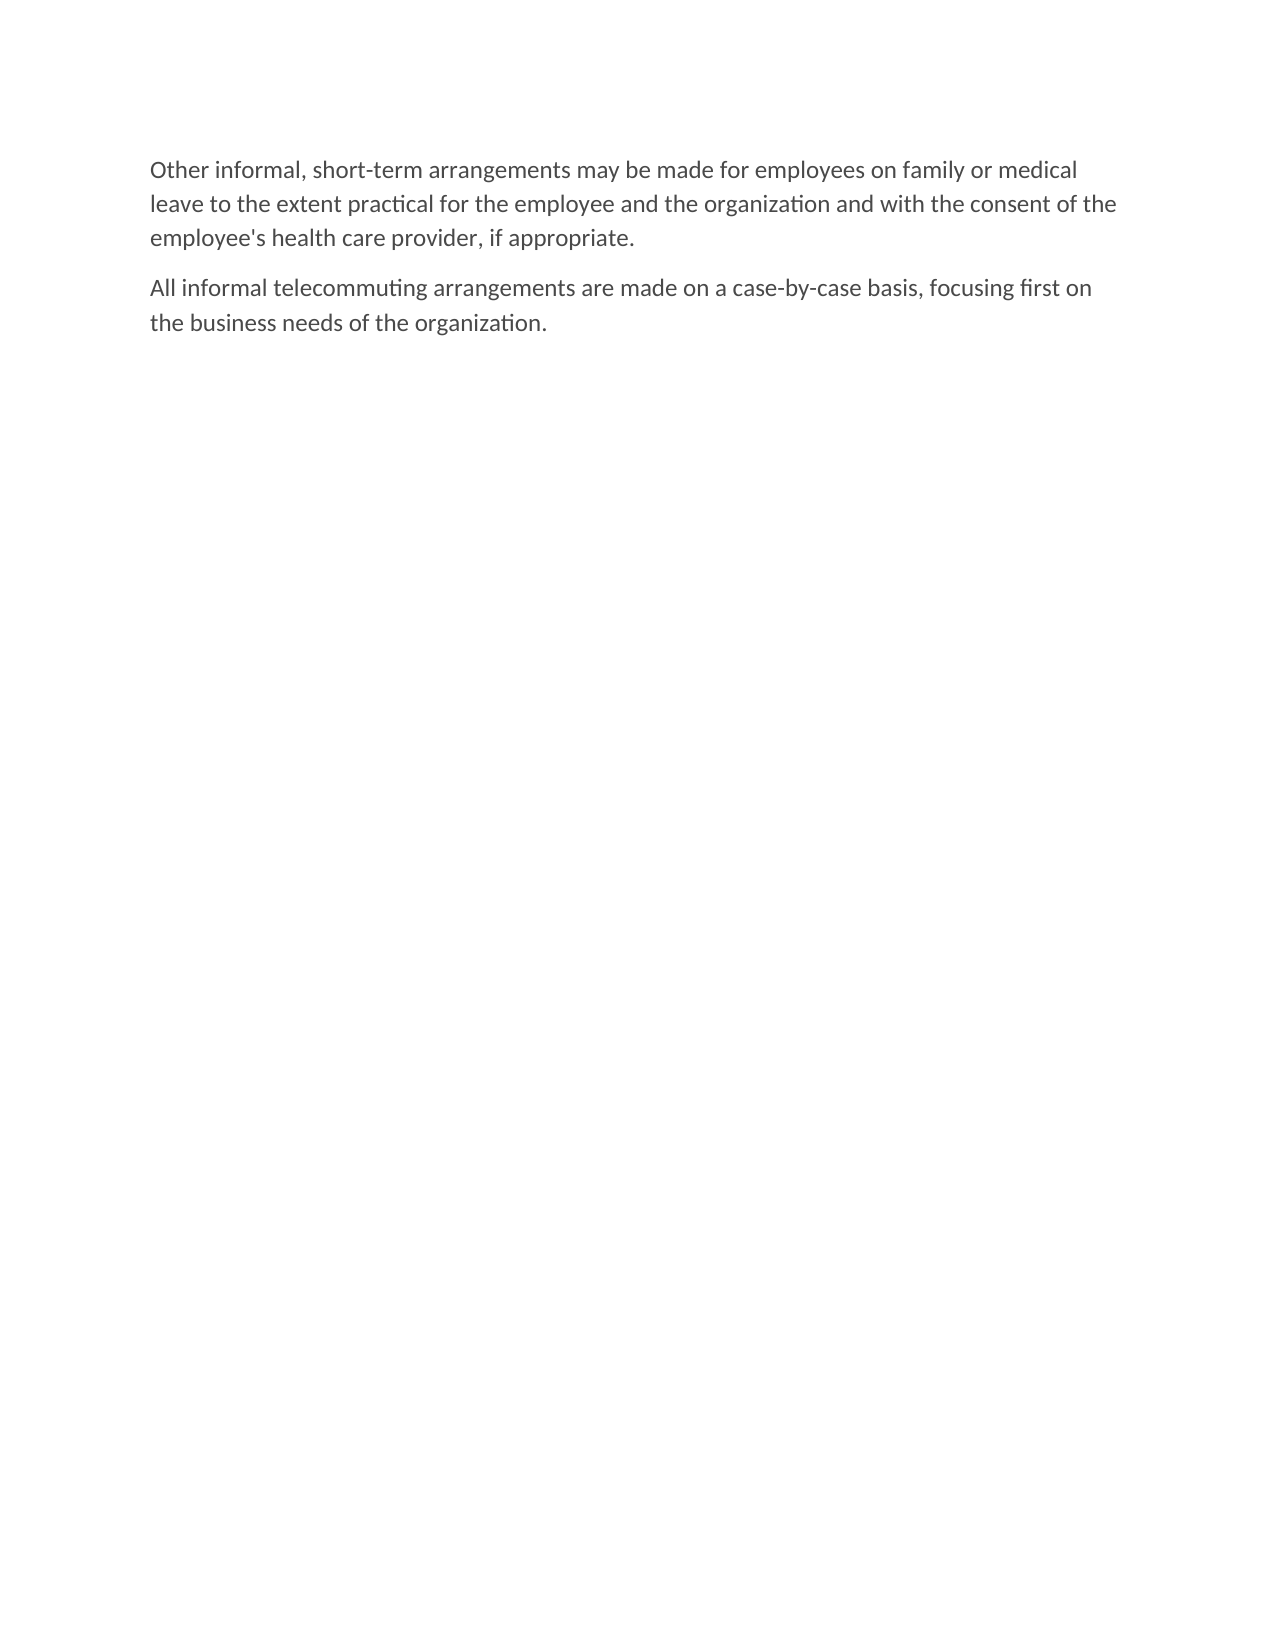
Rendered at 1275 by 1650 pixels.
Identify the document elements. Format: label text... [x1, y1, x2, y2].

text All informal telecommuting arrangements are made on a case-by-case basis, focusing first on the business needs of the organization. [150, 269, 1125, 337]
text Other informal, short-term arrangements may be made for employees on family or medical leave to the extent practical for the employee and the organization and with the consent of the employee's health care provider, if appropriate. [150, 150, 1125, 253]
